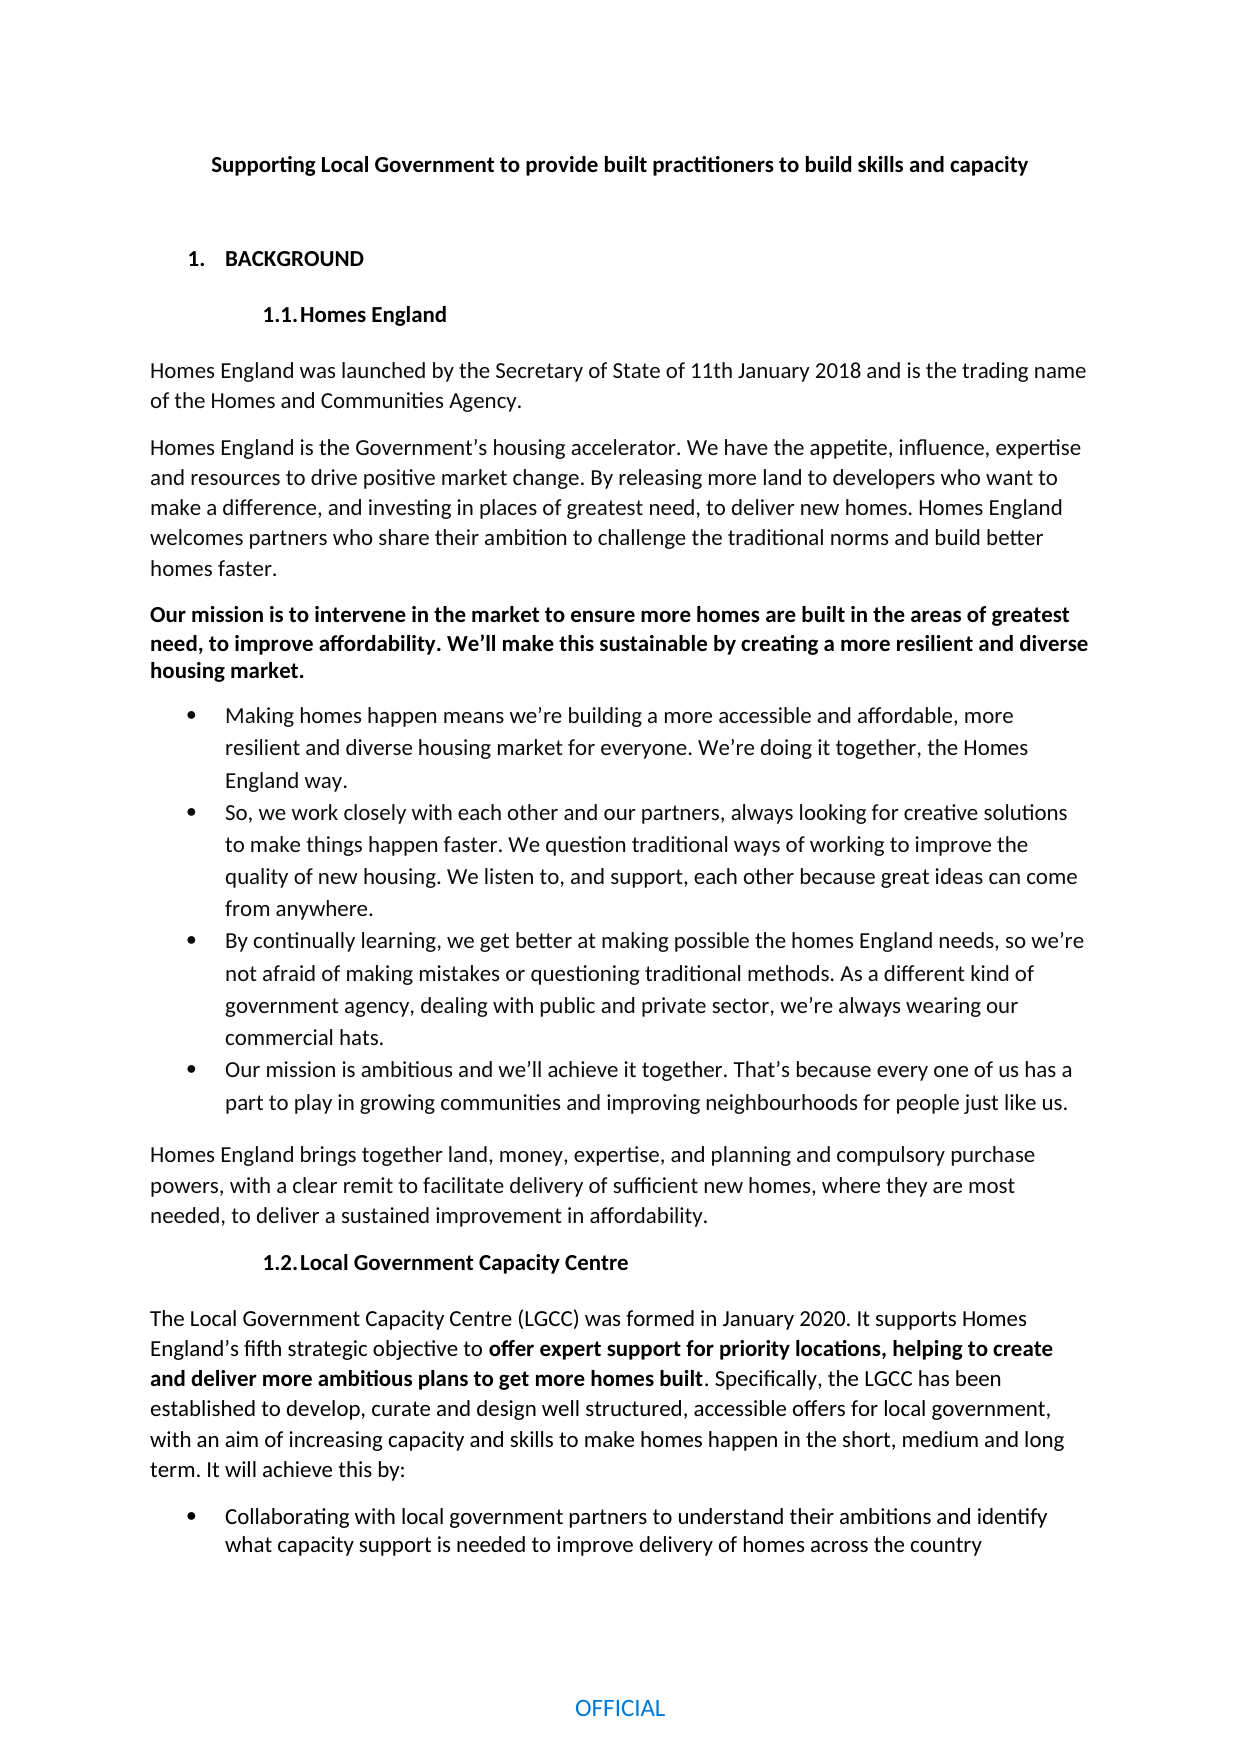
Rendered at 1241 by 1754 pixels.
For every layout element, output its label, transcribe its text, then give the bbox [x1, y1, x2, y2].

list Collaborating with local government partners to understand their ambitions and identify what capacity support is needed to improve delivery of homes across the country [187, 1502, 1090, 1558]
text Homes England brings together land, money, expertise, and planning and compulsory purchase powers, with a clear remit to facilitate delivery of sufficient new homes, where they are most needed, to deliver a sustained improvement in affordability. [150, 1141, 1090, 1229]
list Our mission is ambitious and we’ll achieve it together. That’s because every one of us has a part to play in growing communities and improving neighbourhoods for people just like us. [187, 1055, 1090, 1116]
text Our mission is to intervene in the market to ensure more homes are built in the areas of greatest need, to improve affordability. We’ll make this sustainable by creating a more resilient and diverse housing market. [150, 601, 1090, 685]
list Making homes happen means we’re building a more accessible and affordable, more resilient and diverse housing market for everyone. We’re doing it together, the Homes England way. [187, 701, 1090, 794]
list Local Government Capacity Centre [262, 1248, 1090, 1276]
text The Local Government Capacity Centre (LGCC) was formed in January 2020. It supports Homes England’s fifth strategic objective to offer expert support for priority locations, helping to create and deliver more ambitious plans to get more homes built. Specifically, the LGCC has been established to develop, curate and design well structured, accessible offers for local government, with an aim of increasing capacity and skills to make homes happen in the short, medium and long term. It will achieve this by: [150, 1304, 1090, 1483]
text Homes England is the Government’s housing accelerator. We have the appetite, influence, expertise and resources to drive positive market change. By releasing more land to developers who want to make a difference, and investing in places of greatest need, to deliver new homes. Homes England welcomes partners who share their ambition to challenge the traditional norms and build better homes faster. [150, 433, 1090, 582]
text Supporting Local Government to provide built practitioners to build skills and capacity [150, 150, 1090, 178]
list By continually learning, we get better at making possible the homes England needs, so we’re not afraid of making mistakes or questioning traditional methods. As a different kind of government agency, dealing with public and private sector, we’re always wearing our commercial hats. [187, 927, 1090, 1051]
list Homes England [262, 300, 1090, 328]
list BACKGROUND [187, 244, 1090, 272]
text Homes England was launched by the Secretary of State of 11th January 2018 and is the trading name of the Homes and Communities Agency. [150, 356, 1090, 414]
list So, we work closely with each other and our partners, always looking for creative solutions to make things happen faster. We question traditional ways of working to improve the quality of new housing. We listen to, and support, each other because great ideas can come from anywhere. [187, 798, 1090, 922]
